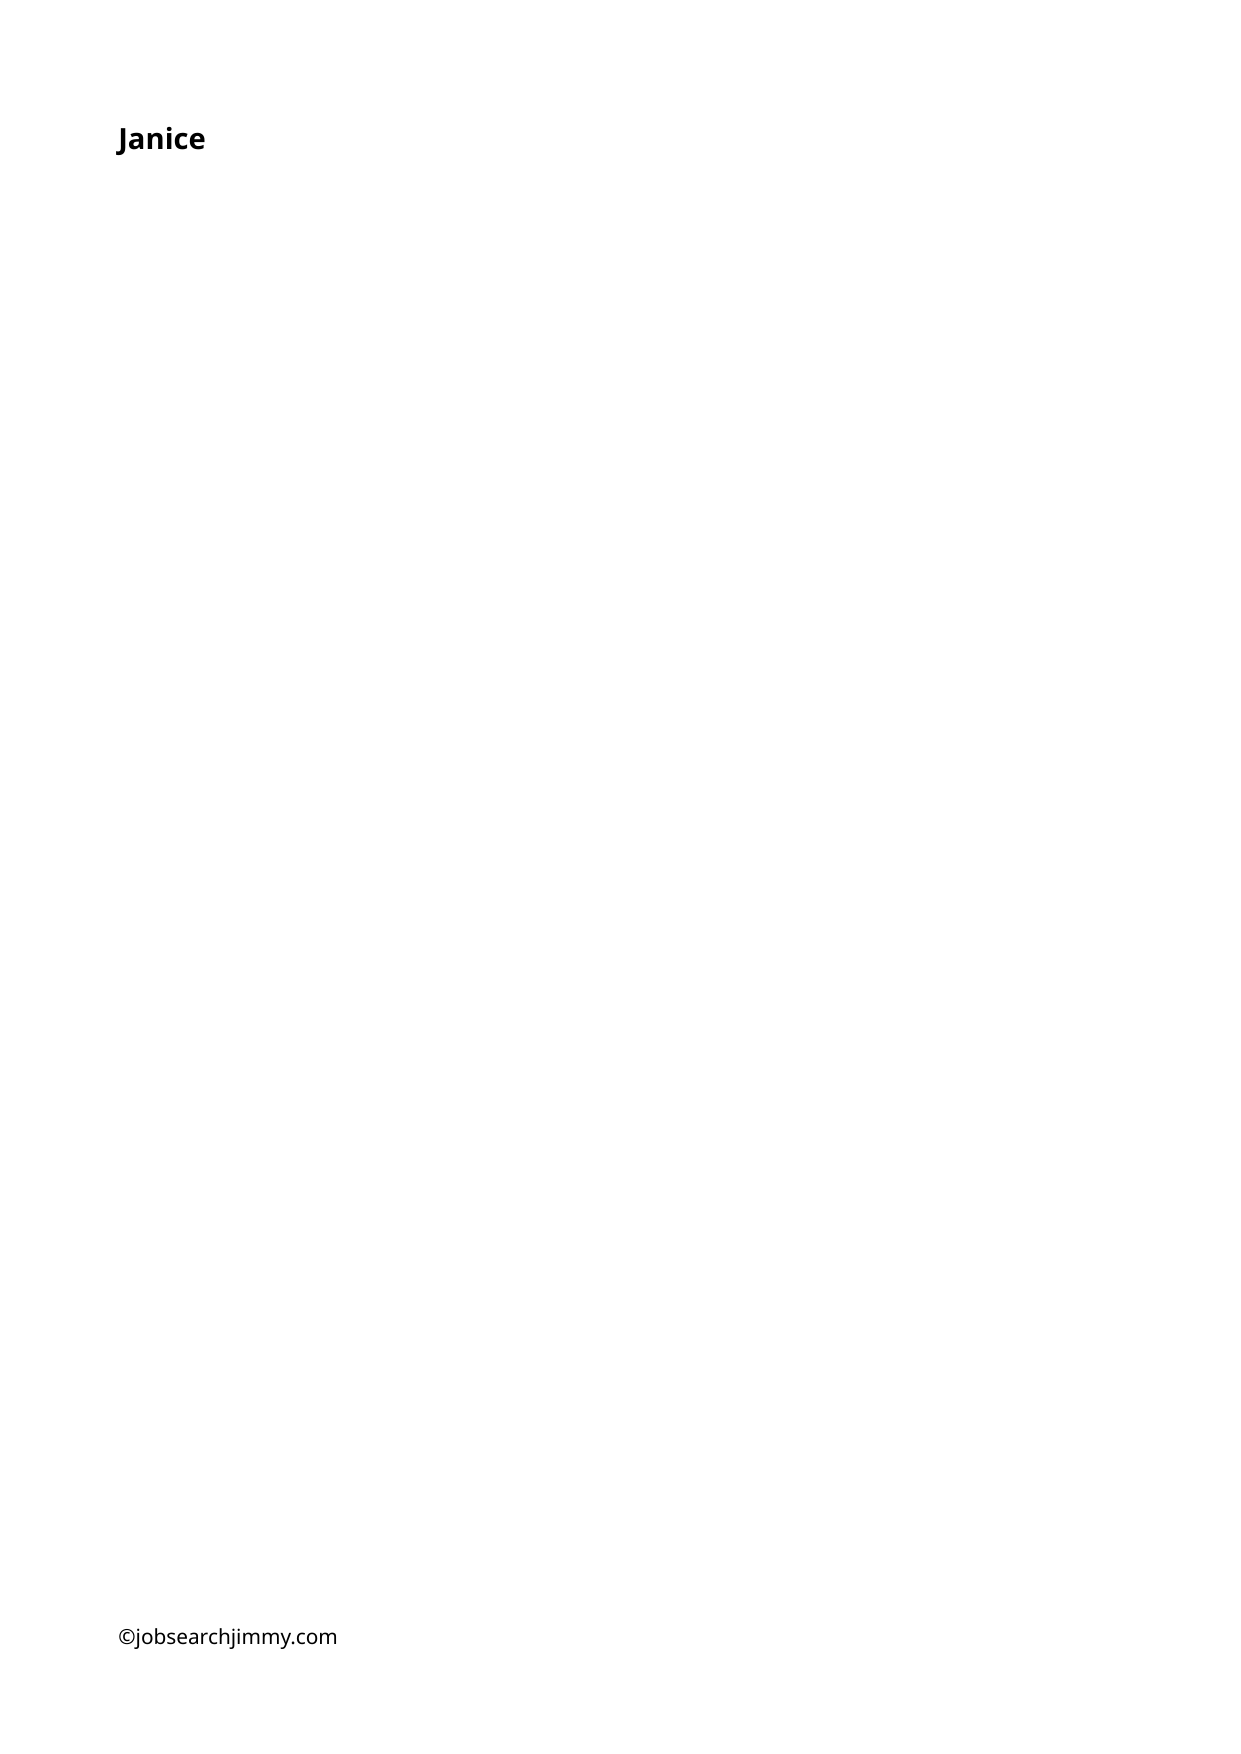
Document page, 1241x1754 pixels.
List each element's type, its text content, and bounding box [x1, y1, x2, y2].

text Janice [118, 118, 1122, 158]
